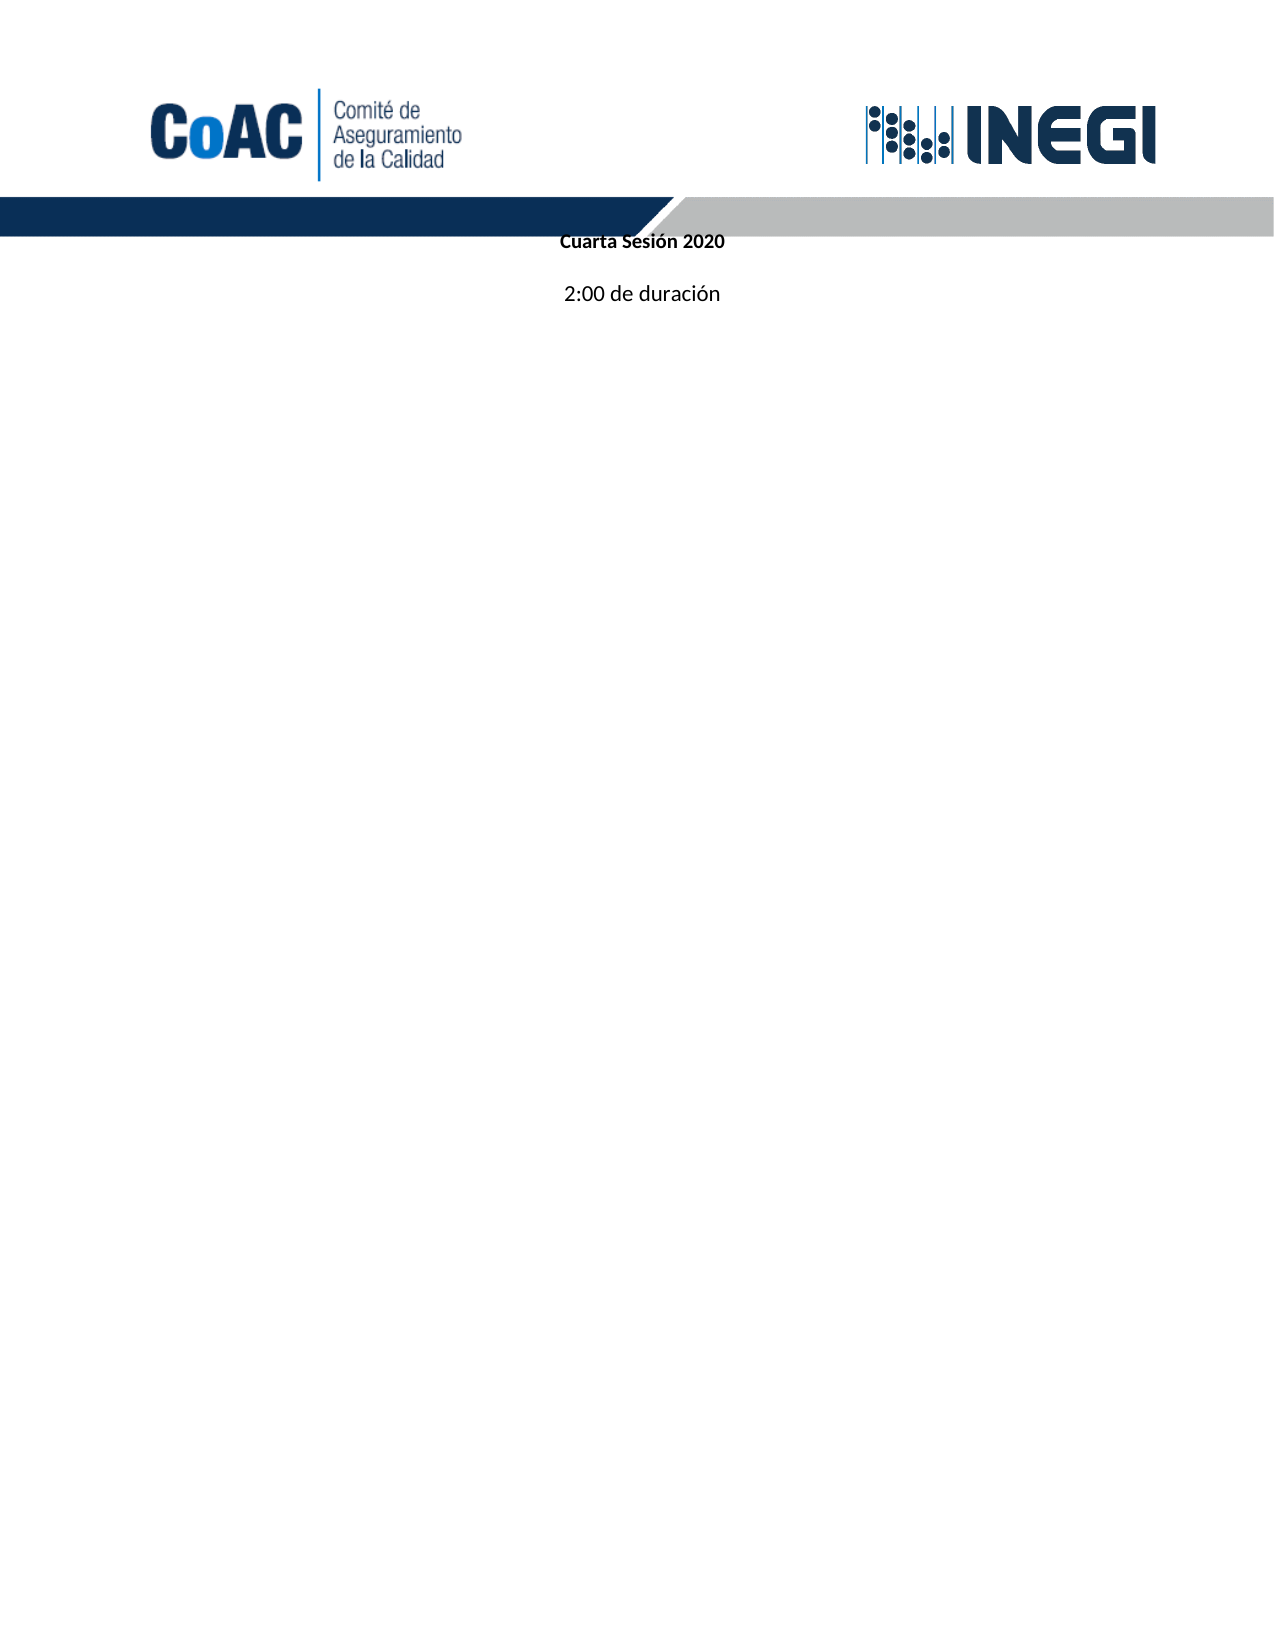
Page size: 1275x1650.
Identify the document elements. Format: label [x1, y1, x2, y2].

picture [865, 106, 1156, 164]
picture [0, 196, 1274, 237]
picture [129, 75, 484, 195]
